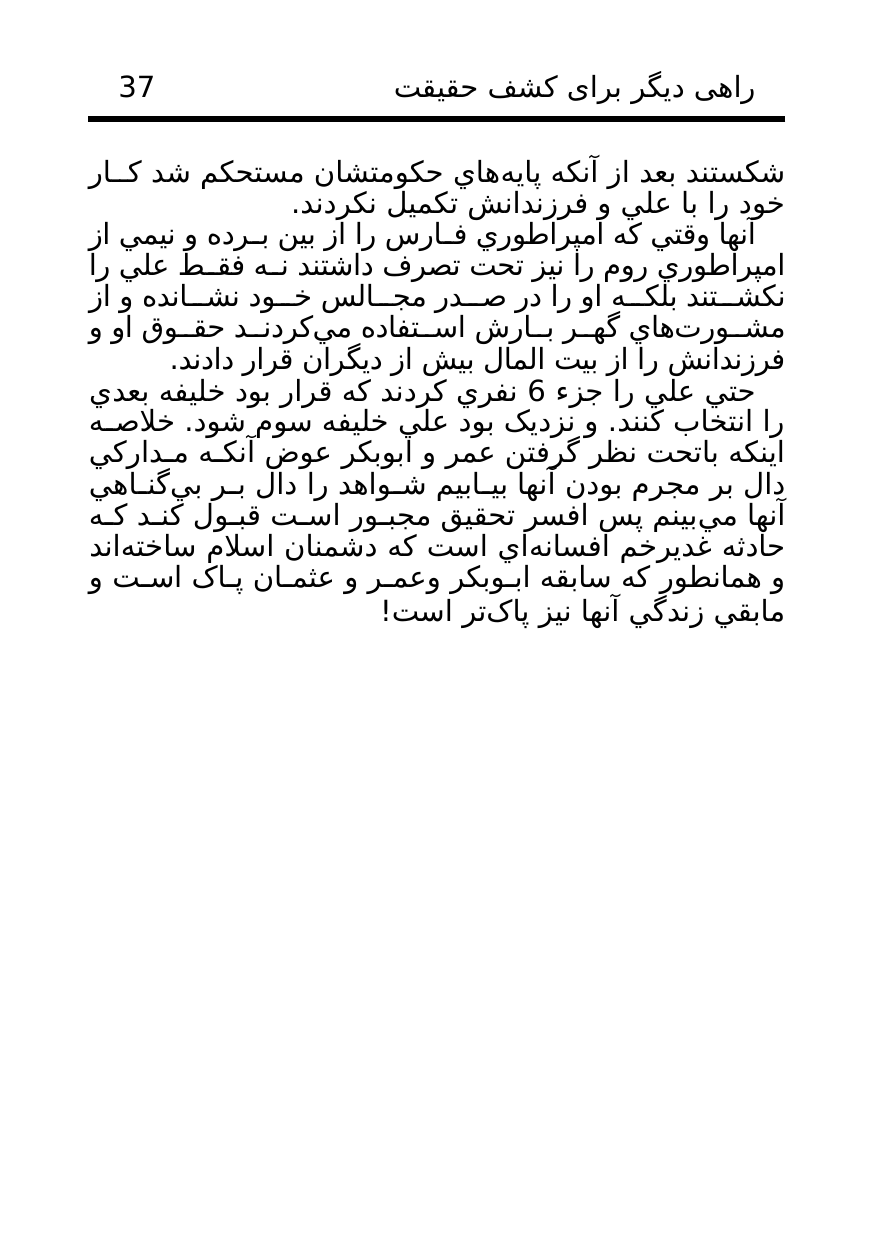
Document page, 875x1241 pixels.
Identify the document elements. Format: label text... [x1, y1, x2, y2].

text حتي علي را جزء 6 نفري کردند که قرار بود خليفه بعدي را انتخاب کنند. و نزديک بود علي خليفه سوم شود. خلاصه اينکه باتحت نظر گرفتن عمر و ابوبکر عوض آنکه مدارکي دال بر مجرم بودن آنها بيابيم شواهد را دال بر بي‌گناهي آنها مي‌بينم پس افسر تحقيق مجبور است قبول کند که حادثه غديرخم افسانه‌اي است که دشمنان اسلام ساخته‌اند و همانطور که سابقه ابوبکر وعمر و عثمان پاک است و مابقي زندگي آنها نيز پاک‌تر است! [89, 376, 785, 628]
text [89, 157, 785, 220]
text آنها وقتي که امپراطوري فارس را از بين برده و نيمي از امپراطوري روم را نيز تحت تصرف داشتند نه فقط علي را نکشتند بلکه او را در صدر مجالس خود نشانده و از مشورت‌هاي گهر بارش استفاده مي‌کردند حقوق او و فرزندانش را از بيت المال بيش از ديگران قرار دادند. [89, 220, 785, 376]
